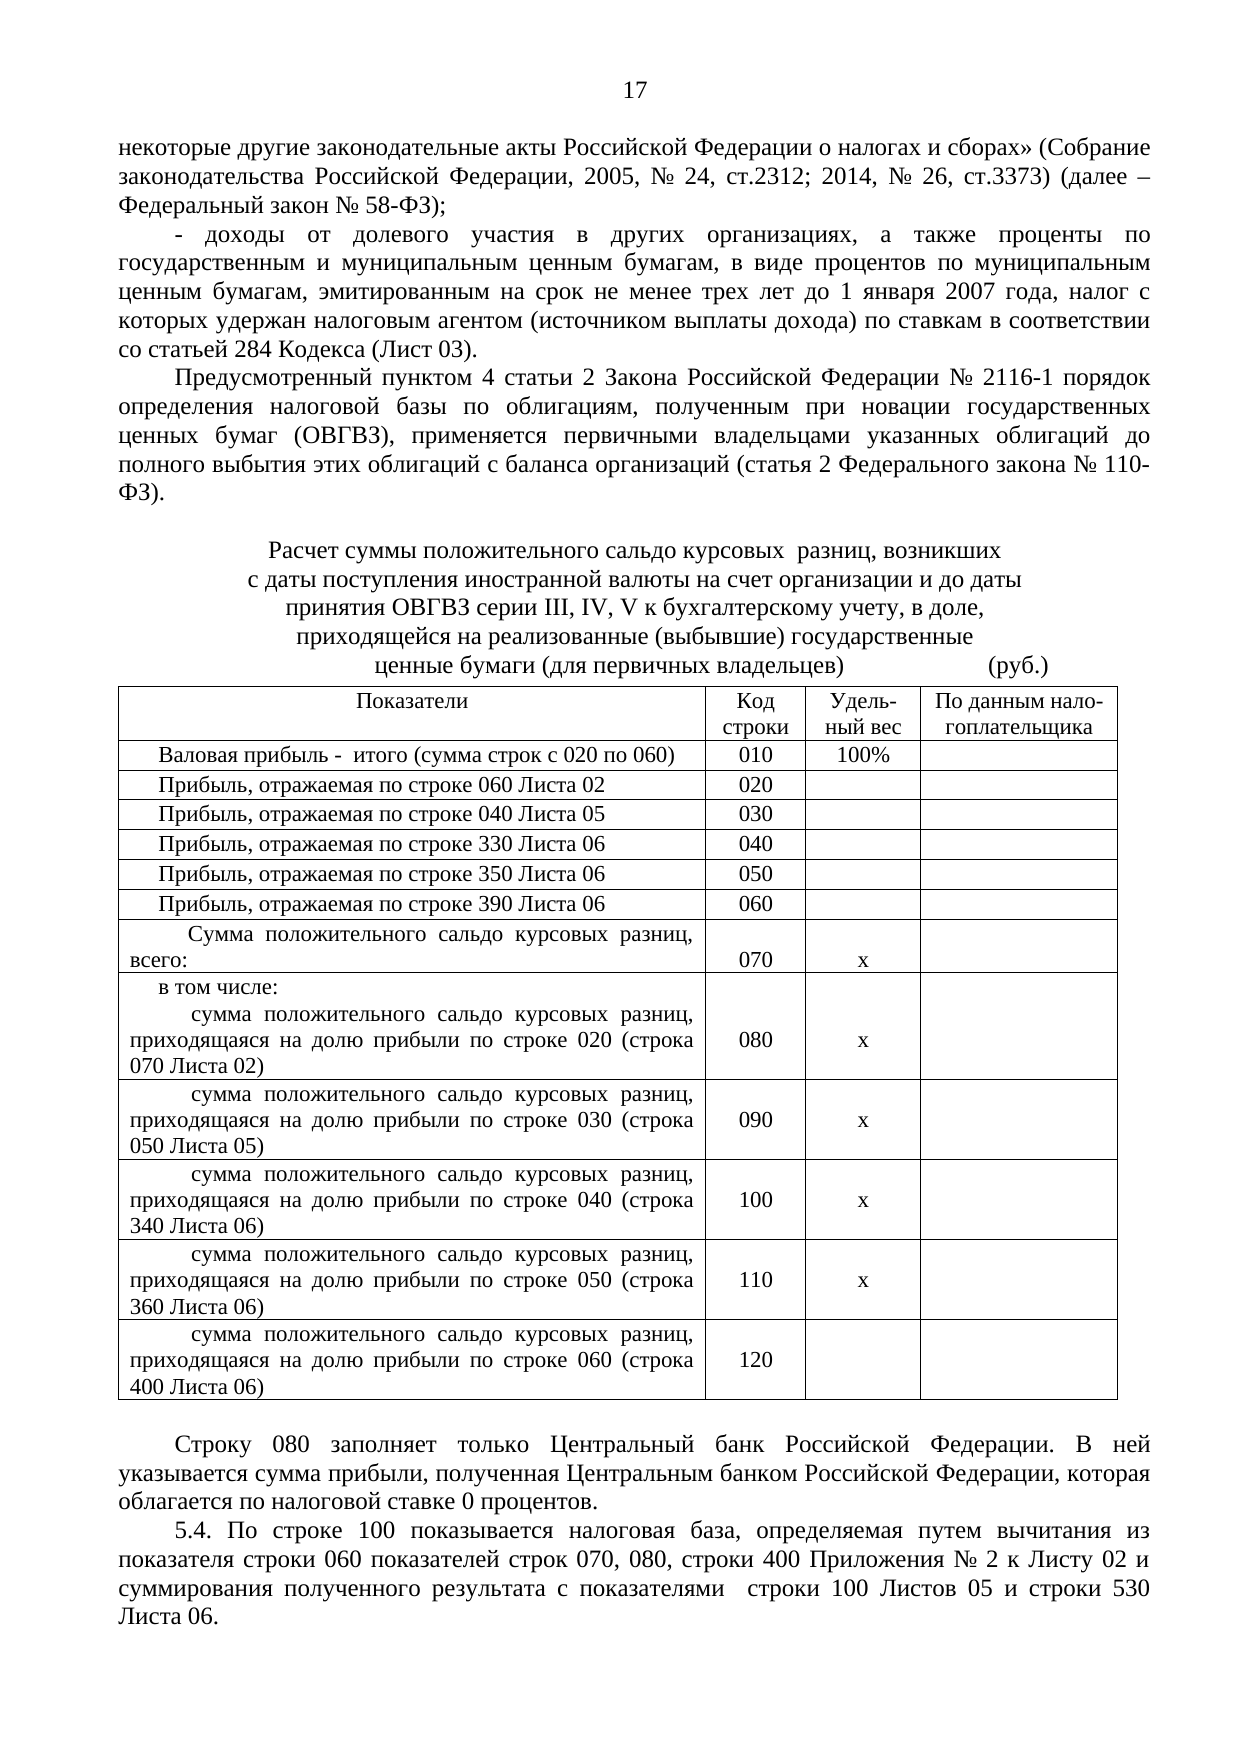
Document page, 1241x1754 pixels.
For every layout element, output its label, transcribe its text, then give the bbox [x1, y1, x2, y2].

table_cell [921, 830, 1117, 859]
table_header Код строки [706, 687, 805, 740]
table_cell сумма положительного сальдо курсовых разниц, приходящаяся на долю прибыли по строке 050 (строка 360 Листа 06) [119, 1240, 705, 1319]
table_cell Прибыль, отражаемая по строке 040 Листа 05 [119, 800, 705, 829]
table_cell Прибыль, отражаемая по строке 060 Листа 02 [119, 771, 705, 799]
table_cell 090 [706, 1080, 805, 1159]
table_cell 020 [706, 771, 805, 799]
table_cell в том числе: сумма положительного сальдо курсовых разниц, приходящаяся на долю прибыли по строке 020 (строка 070 Листа 02) [119, 973, 705, 1079]
table_cell х [806, 1240, 920, 1319]
table_cell 120 [706, 1320, 805, 1399]
table_cell 040 [706, 830, 805, 859]
table_cell Сумма положительного сальдо курсовых разниц, всего: [119, 920, 705, 972]
text Предусмотренный пунктом 4 статьи 2 Закона Российской Федерации № 2116-1 порядок определения налоговой базы по облигациям, полученным при новации государственных ценных бумаг (ОВГВЗ), применяется первичными владельцами указанных облигаций до полного выбытия этих облигаций с баланса организаций (статья 2 Федерального закона № 110-ФЗ). [118, 362, 1152, 506]
table_cell 110 [706, 1240, 805, 1319]
text 5.4. По строке 100 показывается налоговая база, определяемая путем вычитания из показателя строки 060 показателей строк 070, 080, строки 400 Приложения № 2 к Листу 02 и суммирования полученного результата с показателями строки 100 Листов 05 и строки 530 Листа 06. [118, 1515, 1152, 1630]
table_cell [921, 920, 1117, 972]
table_cell Прибыль, отражаемая по строке 330 Листа 06 [119, 830, 705, 859]
table_cell [806, 890, 920, 918]
table_cell х [806, 973, 920, 1079]
table_cell [921, 1240, 1117, 1319]
table_cell х [806, 920, 920, 972]
table_cell [921, 973, 1117, 1079]
table_cell [806, 1320, 920, 1399]
table_cell 100 [706, 1160, 805, 1239]
table_cell [806, 830, 920, 859]
table_cell сумма положительного сальдо курсовых разниц, приходящаяся на долю прибыли по строке 040 (строка 340 Листа 06) [119, 1160, 705, 1239]
table_cell 050 [706, 860, 805, 889]
text с даты поступления иностранной валюты на счет организации и до даты [118, 564, 1152, 592]
table_cell Прибыль, отражаемая по строке 350 Листа 06 [119, 860, 705, 889]
table_cell [921, 741, 1117, 769]
table_cell сумма положительного сальдо курсовых разниц, приходящаяся на долю прибыли по строке 060 (строка 400 Листа 06) [119, 1320, 705, 1399]
table_header Удель-ный вес [806, 687, 920, 740]
table_header По данным нало- гоплательщика [921, 687, 1117, 740]
text ценные бумаги (для первичных владельцев) (руб.) [118, 650, 1152, 679]
text приходящейся на реализованные (выбывшие) государственные [118, 621, 1152, 650]
table_cell 060 [706, 890, 805, 918]
table_cell [806, 860, 920, 889]
table_cell х [806, 1080, 920, 1159]
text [118, 132, 1152, 219]
table_cell [806, 771, 920, 799]
table_cell [921, 771, 1117, 799]
table_cell [921, 1080, 1117, 1159]
table_cell 010 [706, 741, 805, 769]
table_cell Валовая прибыль - итого (сумма строк с 020 по 060) [119, 741, 705, 769]
table_cell 030 [706, 800, 805, 829]
table_cell 080 [706, 973, 805, 1079]
table_cell [921, 1320, 1117, 1399]
text Строку 080 заполняет только Центральный банк Российской Федерации. В ней указывается сумма прибыли, полученная Центральным банком Российской Федерации, которая облагается по налоговой ставке 0 процентов. [118, 1429, 1152, 1515]
table_cell сумма положительного сальдо курсовых разниц, приходящаяся на долю прибыли по строке 030 (строка 050 Листа 05) [119, 1080, 705, 1159]
table_cell Прибыль, отражаемая по строке 390 Листа 06 [119, 890, 705, 918]
table_cell [921, 890, 1117, 918]
table_cell х [806, 1160, 920, 1239]
table_cell 100% [806, 741, 920, 769]
table_cell [921, 1160, 1117, 1239]
table_header Показатели [119, 687, 705, 740]
text - доходы от долевого участия в других организациях, а также проценты по государственным и муниципальным ценным бумагам, в виде процентов по муниципальным ценным бумагам, эмитированным на срок не менее трех лет до 1 января 2007 года, налог с которых удержан налоговым агентом (источником выплаты дохода) по ставкам в соответствии со статьей 284 Кодекса (Лист 03). [118, 219, 1152, 362]
table_cell [806, 800, 920, 829]
table_cell [921, 860, 1117, 889]
table_cell [921, 800, 1117, 829]
table_cell 070 [706, 920, 805, 972]
text Расчет суммы положительного сальдо курсовых разниц, возникших [118, 535, 1152, 564]
text принятия ОВГВЗ серии III, IV, V к бухгалтерскому учету, в доле, [118, 592, 1152, 621]
